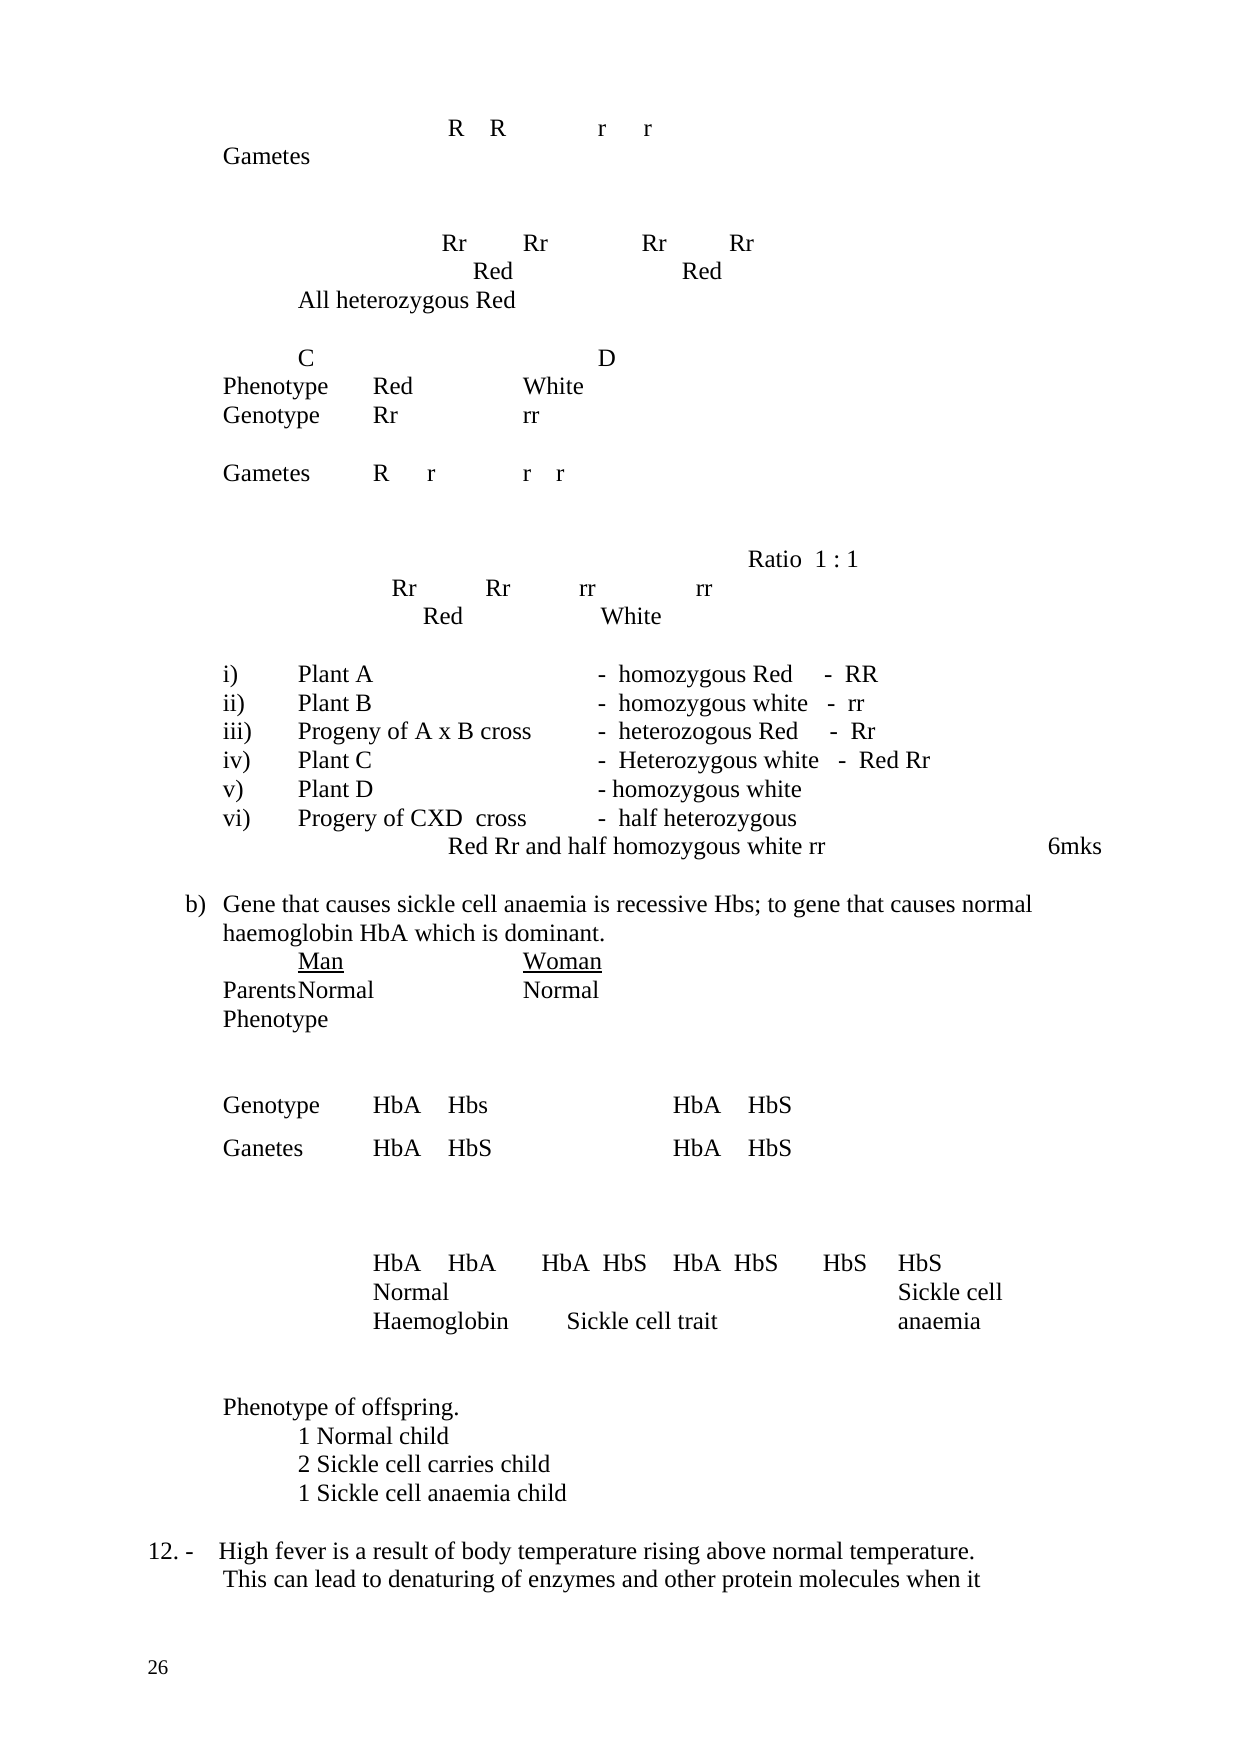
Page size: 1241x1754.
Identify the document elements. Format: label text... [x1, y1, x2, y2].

list - High fever is a result of body temperature rising above normal temperature. [148, 1536, 1131, 1564]
text 1 Sickle cell anaemia child [148, 1478, 1131, 1507]
text Phenotype of offspring. [148, 1392, 1131, 1421]
text Normal Sickle cell [148, 1277, 1131, 1306]
text Phenotype Red White [185, 371, 1131, 400]
text Red Rr and half homozygous white rr 6mks [448, 831, 1131, 860]
text Rr Rr rr rr [185, 573, 1131, 601]
list Plant A - homozygous Red - RR [223, 659, 1131, 688]
text Genotype Rr rr [185, 400, 1131, 429]
text Red Red [148, 256, 1131, 285]
text 1 Normal child [148, 1421, 1131, 1449]
text R R r r [260, 113, 1131, 141]
text This can lead to denaturing of enzymes and other protein molecules when it [148, 1564, 1131, 1593]
text Ganetes HbA HbS HbA HbS [148, 1133, 1131, 1162]
text Haemoglobin Sickle cell trait anaemia [148, 1306, 1131, 1334]
list Plant B - homozygous white - rr [223, 688, 1131, 716]
text Red White [185, 601, 1131, 630]
text All heterozygous Red [185, 285, 1131, 314]
list Plant D - homozygous white [223, 774, 1131, 803]
text Ratio 1 : 1 [185, 544, 1131, 573]
text C D [185, 343, 1131, 371]
text Parents Normal Normal [148, 975, 1131, 1004]
list Gene that causes sickle cell anaemia is recessive Hbs; to gene that causes normal haemoglobin HbA which is dominant. [185, 889, 1131, 946]
text Genotype HbA Hbs HbA HbS [148, 1090, 1131, 1119]
text Gametes [185, 141, 1131, 170]
text 2 Sickle cell carries child [148, 1449, 1131, 1478]
list Progeny of A x B cross - heterozogous Red - Rr [223, 716, 1131, 745]
text Rr Rr Rr Rr [185, 228, 1131, 256]
text Man Woman [223, 946, 1131, 975]
text Phenotype [148, 1004, 1131, 1033]
list Plant C - Heterozygous white - Red Rr [223, 745, 1131, 774]
text Gametes R r r r [185, 458, 1131, 486]
text HbA HbA HbA HbS HbA HbS HbS HbS [148, 1248, 1131, 1277]
list Progery of CXD cross - half heterozygous [223, 803, 1131, 831]
